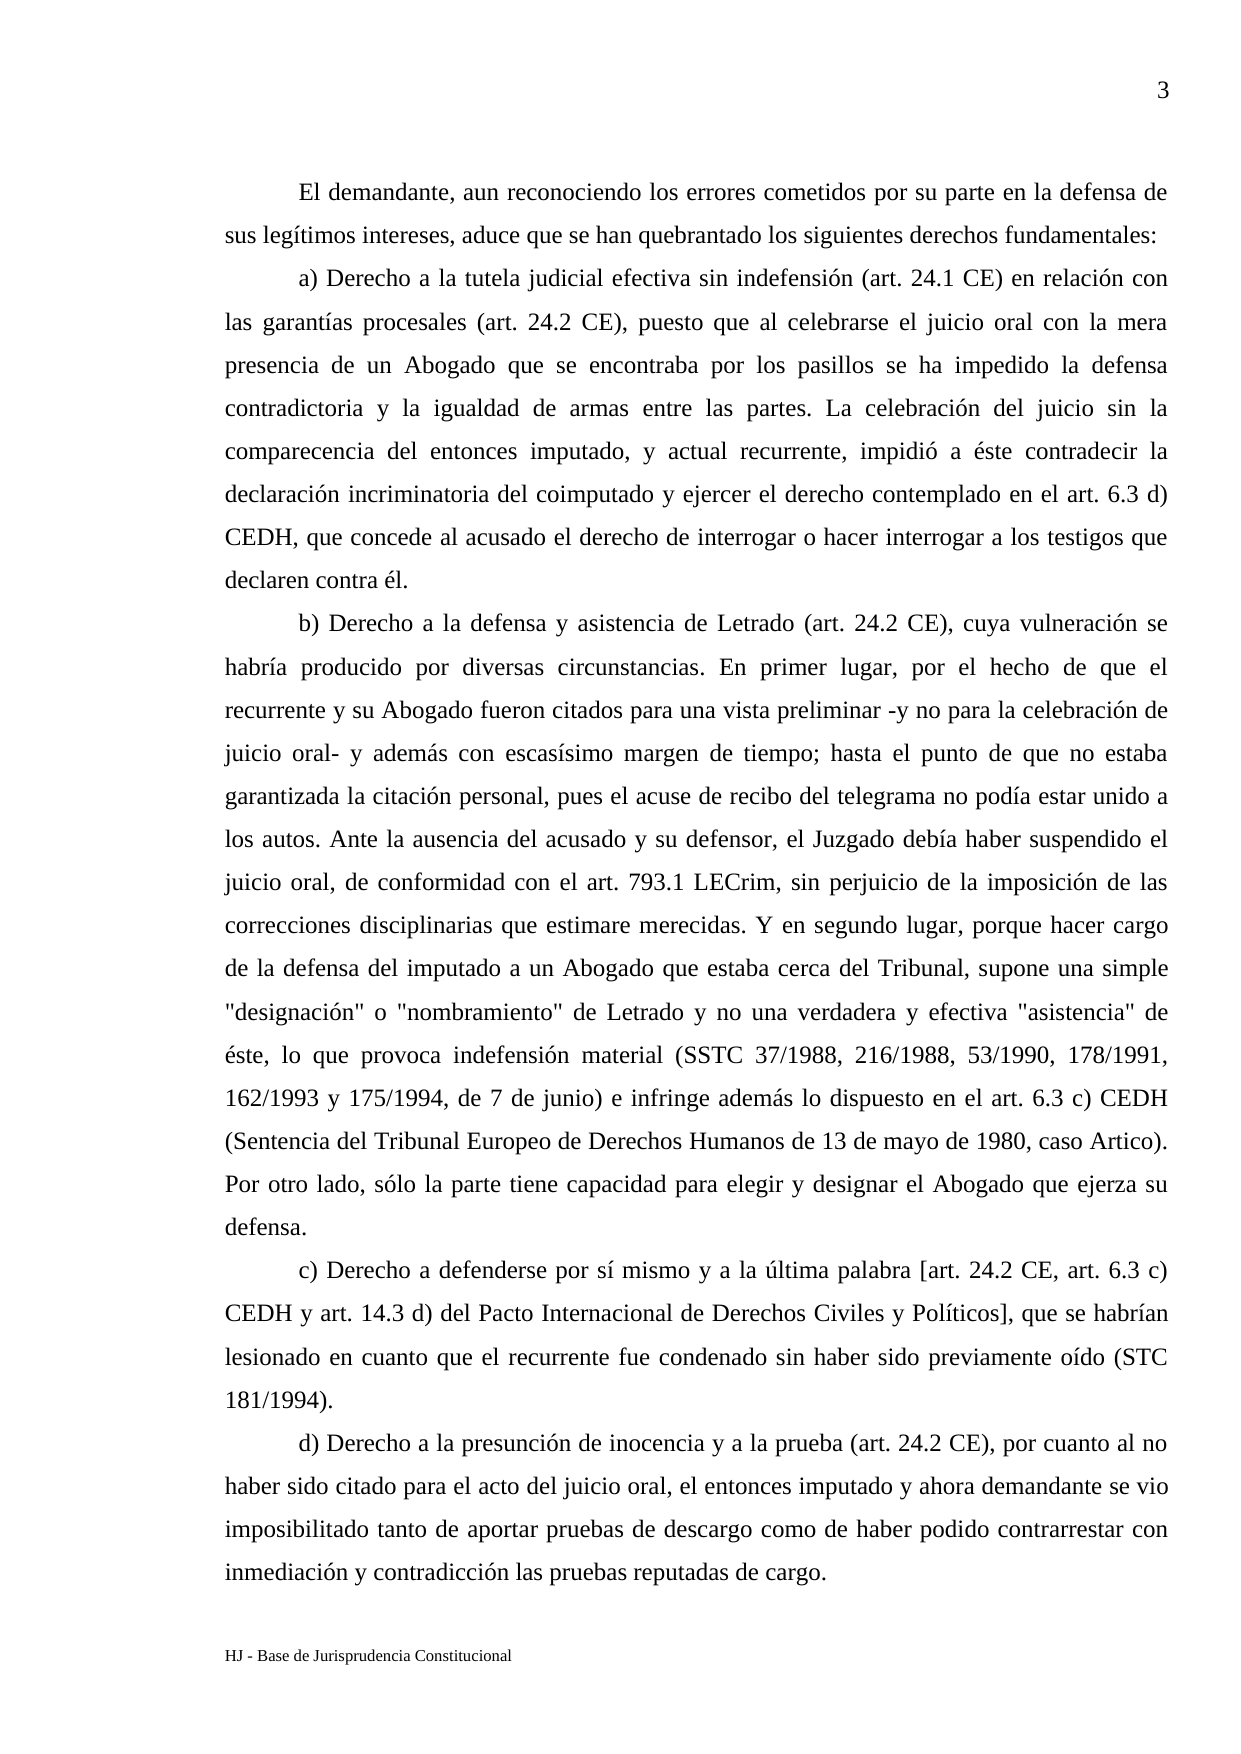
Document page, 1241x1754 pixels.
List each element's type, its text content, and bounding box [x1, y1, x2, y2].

text c) Derecho a defenderse por sí mismo y a la última palabra [art. 24.2 CE, art. 6.3 c) CEDH y art. 14.3 d) del Pacto Internacional de Derechos Civiles y Políticos], que se habrían lesionado en cuanto que el recurrente fue condenado sin haber sido previamente oído (STC 181/1994). [224, 1255, 1169, 1413]
text d) Derecho a la presunción de inocencia y a la prueba (art. 24.2 CE), por cuanto al no haber sido citado para el acto del juicio oral, el entonces imputado y ahora demandante se vio imposibilitado tanto de aportar pruebas de descargo como de haber podido contrarrestar con inmediación y contradicción las pruebas reputadas de cargo. [224, 1428, 1169, 1586]
text a) Derecho a la tutela judicial efectiva sin indefensión (art. 24.1 CE) en relación con las garantías procesales (art. 24.2 CE), puesto que al celebrarse el juicio oral con la mera presencia de un Abogado que se encontraba por los pasillos se ha impedido la defensa contradictoria y la igualdad de armas entre las partes. La celebración del juicio sin la comparecencia del entonces imputado, y actual recurrente, impidió a éste contradecir la declaración incriminatoria del coimputado y ejercer el derecho contemplado en el art. 6.3 d) CEDH, que concede al acusado el derecho de interrogar o hacer interrogar a los testigos que declaren contra él. [224, 263, 1169, 594]
text El demandante, aun reconociendo los errores cometidos por su parte en la defensa de sus legítimos intereses, aduce que se han quebrantado los siguientes derechos fundamentales: [224, 177, 1169, 249]
text b) Derecho a la defensa y asistencia de Letrado (art. 24.2 CE), cuya vulneración se habría producido por diversas circunstancias. En primer lugar, por el hecho de que el recurrente y su Abogado fueron citados para una vista preliminar -y no para la celebración de juicio oral- y además con escasísimo margen de tiempo; hasta el punto de que no estaba garantizada la citación personal, pues el acuse de recibo del telegrama no podía estar unido a los autos. Ante la ausencia del acusado y su defensor, el Juzgado debía haber suspendido el juicio oral, de conformidad con el art. 793.1 LECrim, sin perjuicio de la imposición de las correcciones disciplinarias que estimare merecidas. Y en segundo lugar, porque hacer cargo de la defensa del imputado a un Abogado que estaba cerca del Tribunal, supone una simple "designación" o "nombramiento" de Letrado y no una verdadera y efectiva "asistencia" de éste, lo que provoca indefensión material (SSTC 37/1988, 216/1988, 53/1990, 178/1991, 162/1993 y 175/1994, de 7 de junio) e infringe además lo dispuesto en el art. 6.3 c) CEDH (Sentencia del Tribunal Europeo de Derechos Humanos de 13 de mayo de 1980, caso Artico). Por otro lado, sólo la parte tiene capacidad para elegir y designar el Abogado que ejerza su defensa. [224, 608, 1169, 1241]
